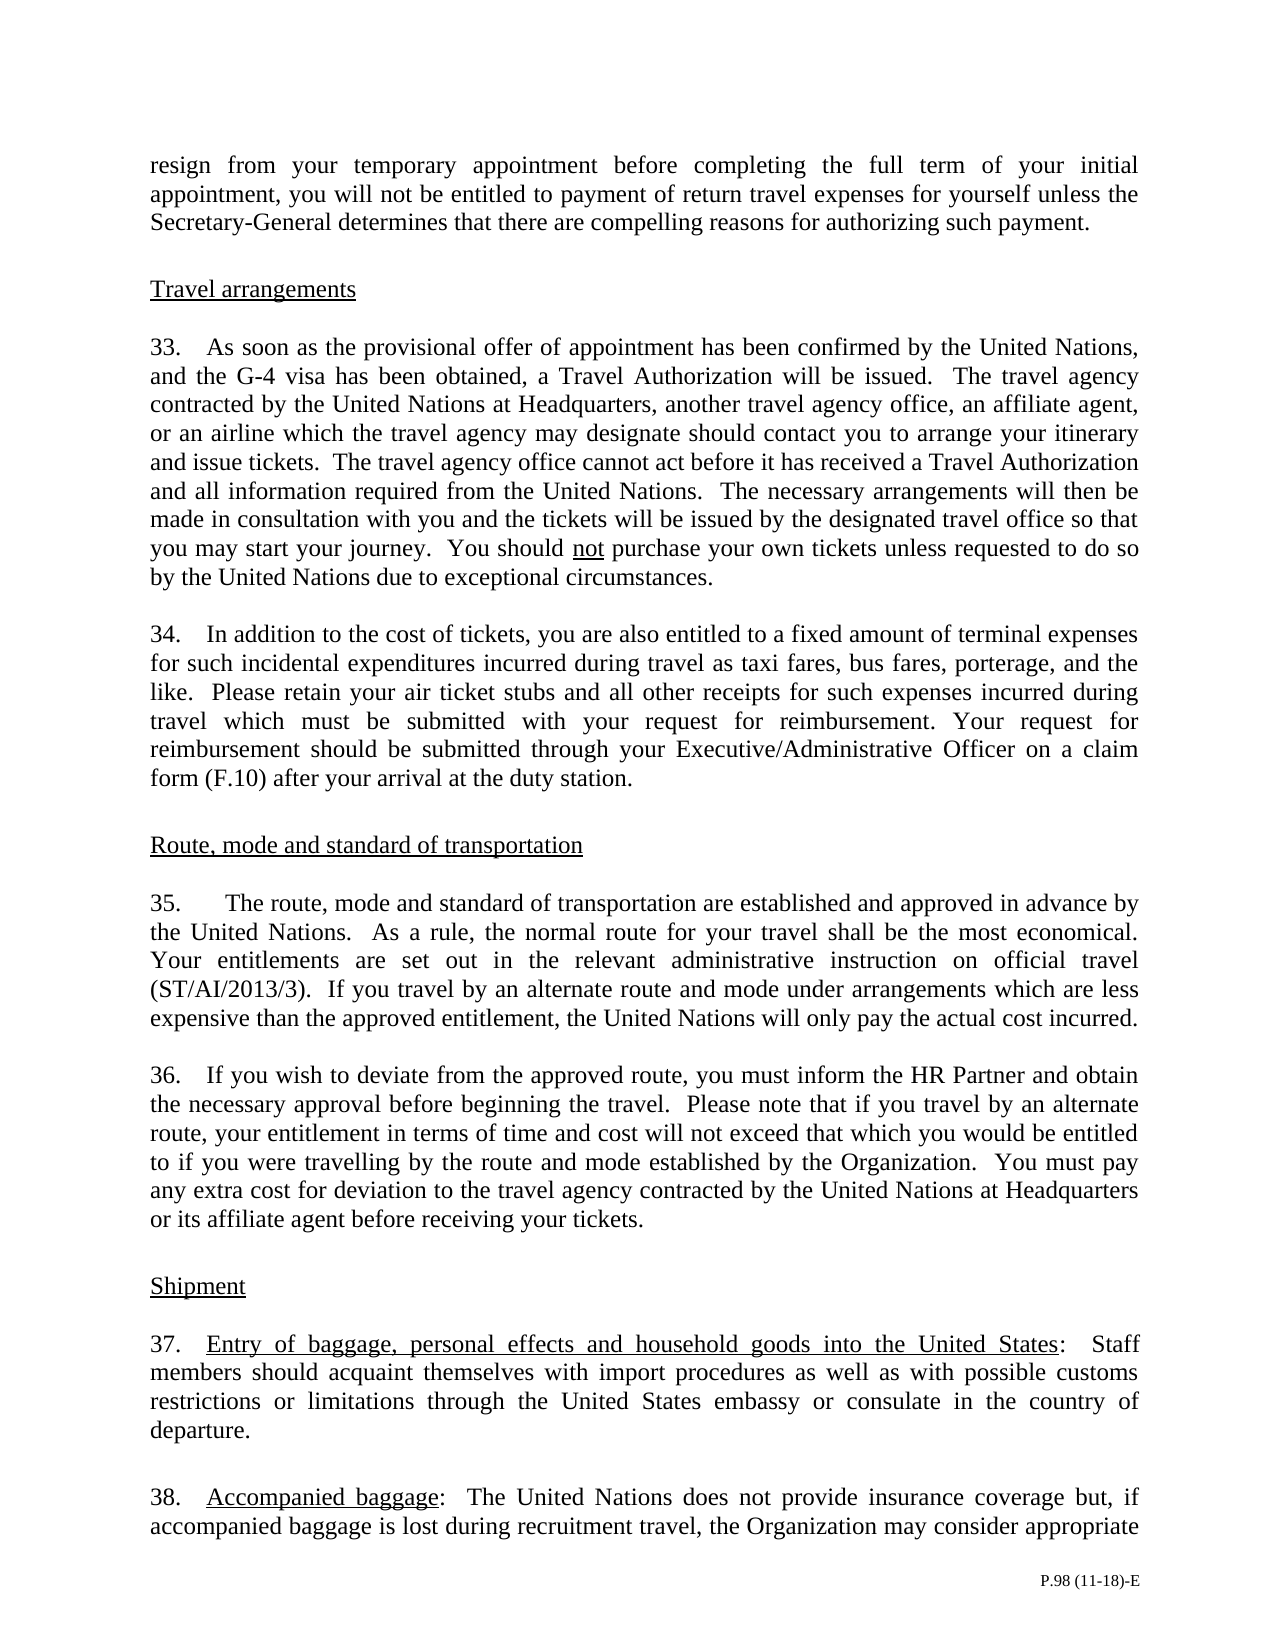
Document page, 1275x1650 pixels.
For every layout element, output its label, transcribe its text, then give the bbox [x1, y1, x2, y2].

text 35. The route, mode and standard of transportation are established and approved in advance by the United Nations. As a rule, the normal route for your travel shall be the most economical. Your entitlements are set out in the relevant administrative instruction on official travel (ST/AI/2013/3). If you travel by an alternate route and mode under arrangements which are less expensive than the approved entitlement, the United Nations will only pay the actual cost incurred. [150, 888, 1140, 1032]
text 33. As soon as the provisional offer of appointment has been confirmed by the United Nations, and the G-4 visa has been obtained, a Travel Authorization will be issued. The travel agency contracted by the United Nations at Headquarters, another travel agency office, an affiliate agent, or an airline which the travel agency may designate should contact you to arrange your itinerary and issue tickets. The travel agency office cannot act before it has received a Travel Authorization and all information required from the United Nations. The necessary arrangements will then be made in consultation with you and the tickets will be issued by the designated travel office so that you may start your journey. You should not purchase your own tickets unless requested to do so by the United Nations due to exceptional circumstances. [150, 332, 1140, 591]
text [150, 1482, 1140, 1539]
text 36. If you wish to deviate from the approved route, you must inform the HR Partner and obtain the necessary approval before beginning the travel. Please note that if you travel by an alternate route, your entitlement in terms of time and cost will not exceed that which you would be entitled to if you were travelling by the route and mode established by the Organization. You must pay any extra cost for deviation to the travel agency contracted by the United Nations at Headquarters or its affiliate agent before receiving your tickets. [150, 1060, 1140, 1233]
text 34. In addition to the cost of tickets, you are also entitled to a fixed amount of terminal expenses for such incidental expenditures incurred during travel as taxi fares, bus fares, porterage, and the like. Please retain your air ticket stubs and all other receipts for such expenses incurred during travel which must be submitted with your request for reimbursement. Your request for reimbursement should be submitted through your Executive/Administrative Officer on a claim form (F.10) after your arrival at the duty station. [150, 619, 1140, 792]
text Route, mode and standard of transportation [150, 830, 1140, 859]
text Shipment [150, 1271, 1140, 1300]
text Travel arrangements [150, 274, 1140, 303]
text 37. Entry of baggage, personal effects and household goods into the United States: Staff members should acquaint themselves with import procedures as well as with possible customs restrictions or limitations through the United States embassy or consulate in the country of departure. [150, 1329, 1140, 1444]
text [150, 150, 1140, 236]
